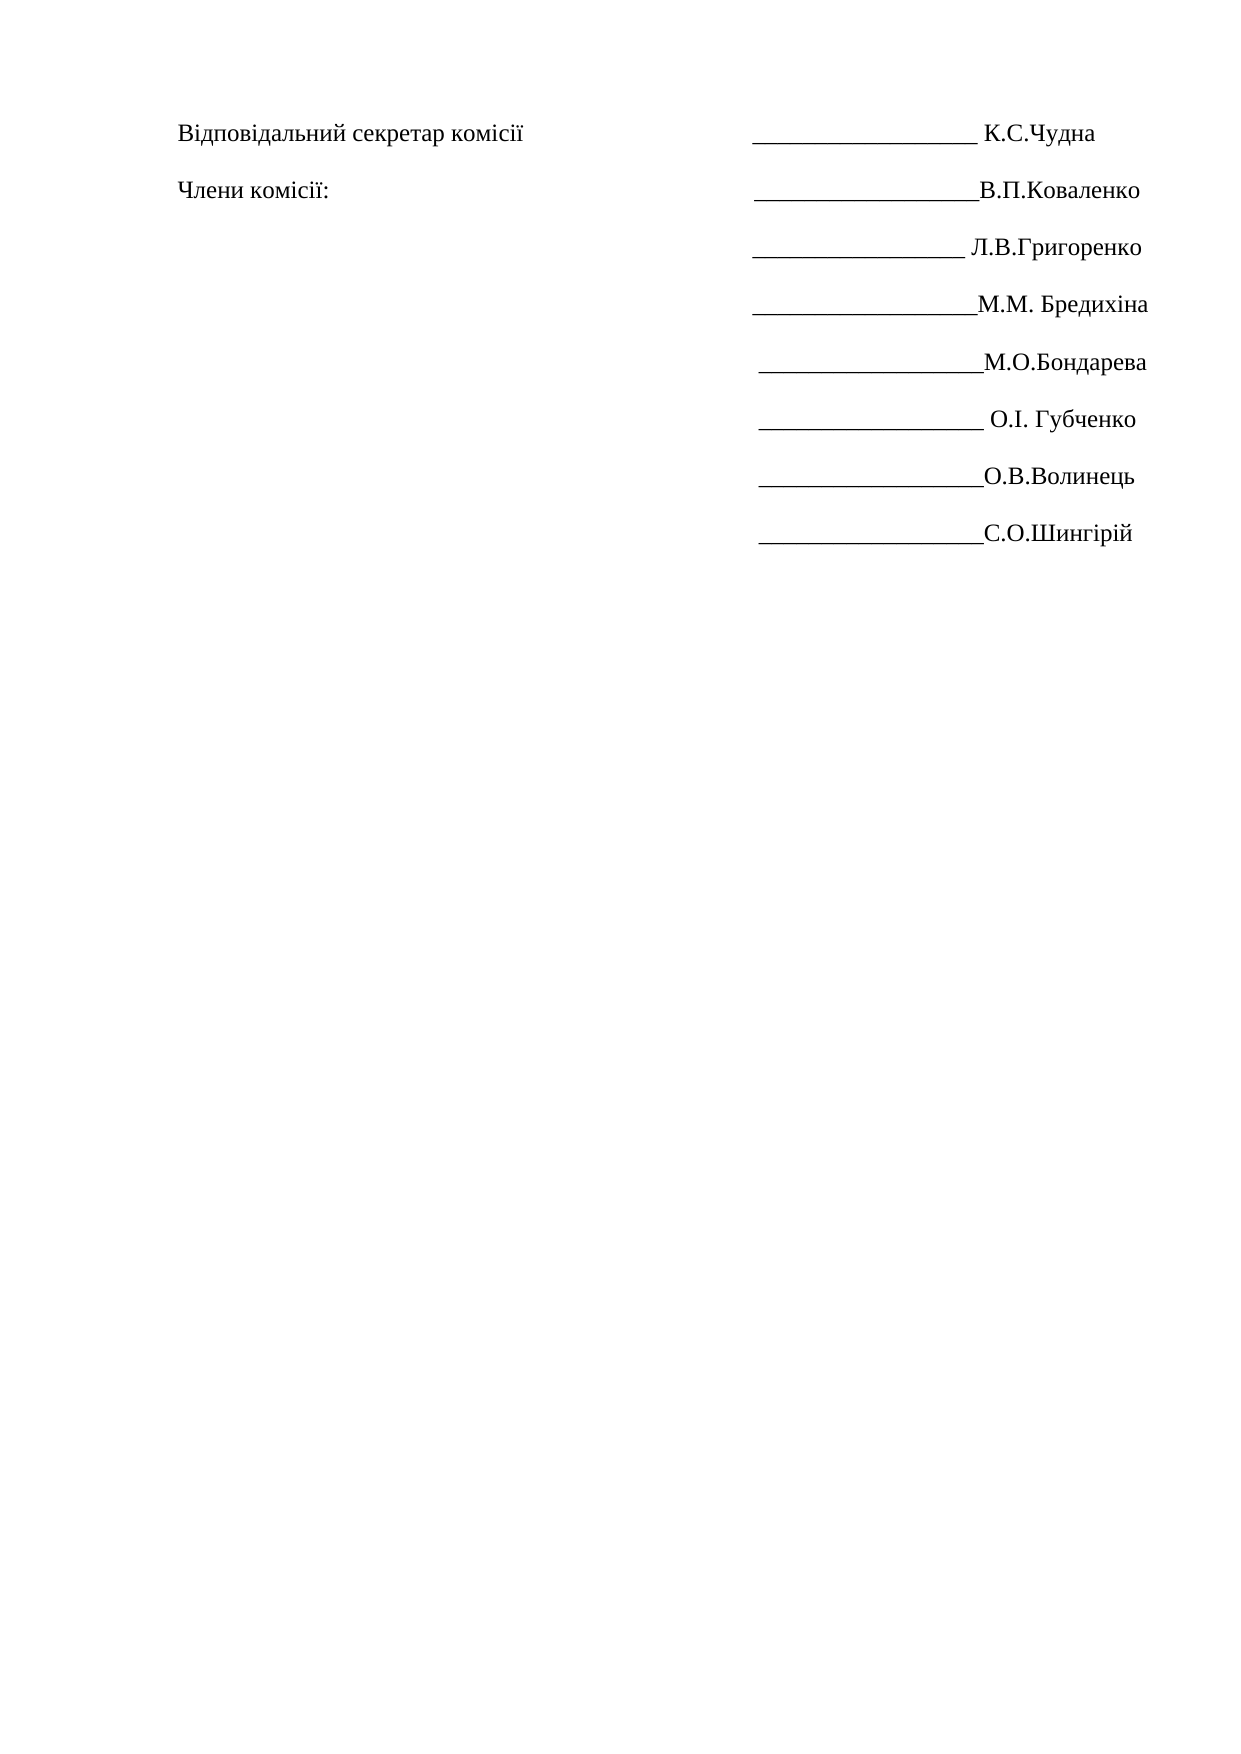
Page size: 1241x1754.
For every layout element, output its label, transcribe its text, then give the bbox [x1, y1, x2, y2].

text Відповідальний секретар комісії __________________ К.С.Чудна [177, 118, 1152, 147]
text __________________М.М. Бредихіна [177, 289, 1152, 318]
text Члени комісії: __________________В.П.Коваленко [177, 176, 1152, 204]
text __________________М.О.Бондарева [177, 347, 1152, 375]
text __________________О.В.Волинець [177, 461, 1152, 490]
text __________________С.О.Шингірій [177, 518, 1152, 547]
text __________________ О.І. Губченко [177, 404, 1152, 433]
text _________________ Л.В.Григоренко [177, 232, 1152, 261]
